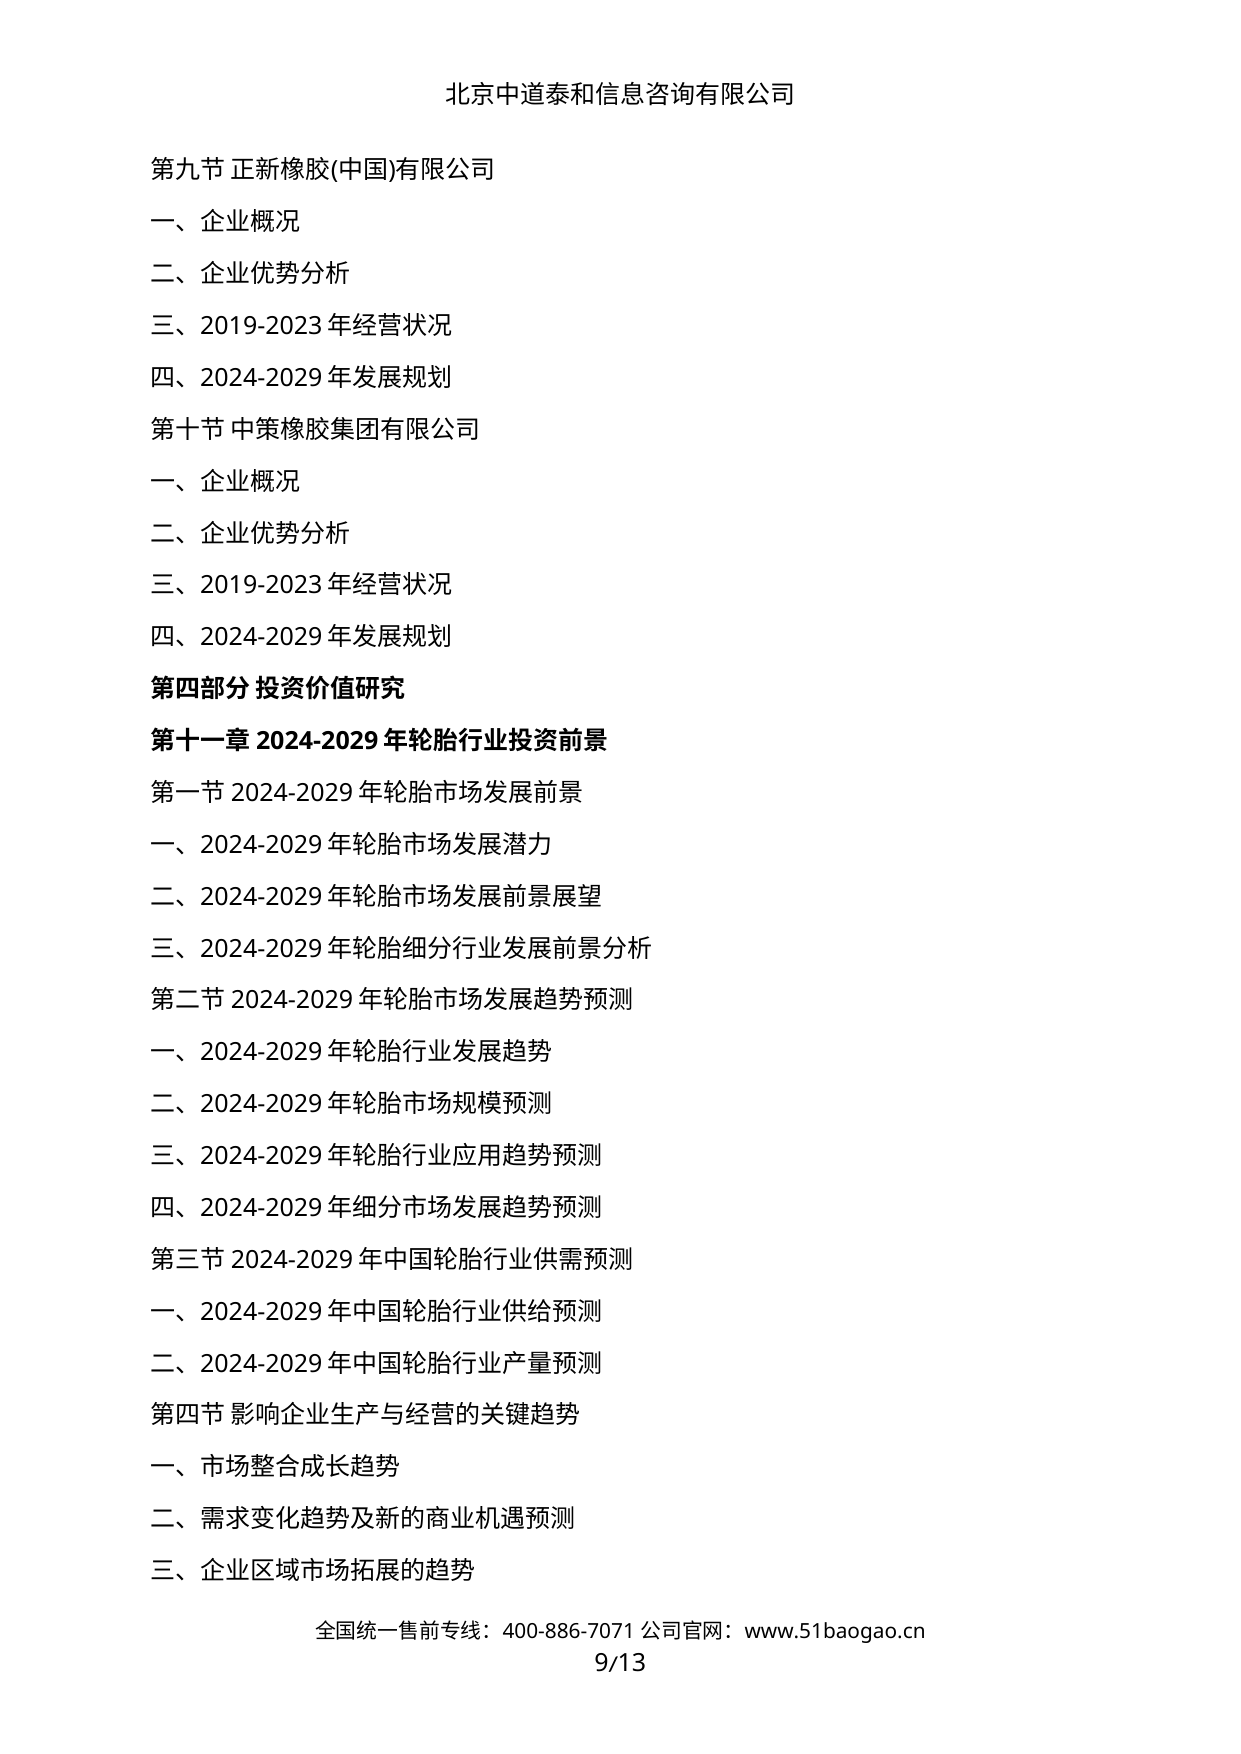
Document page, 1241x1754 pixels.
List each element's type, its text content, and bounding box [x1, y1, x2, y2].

text 三、2024-2029年轮胎行业应用趋势预测 [150, 1136, 1090, 1172]
text 第四节 影响企业生产与经营的关键趋势 [150, 1395, 1090, 1431]
text 四、2024-2029年细分市场发展趋势预测 [150, 1187, 1090, 1224]
text 二、2024-2029年中国轮胎行业产量预测 [150, 1343, 1090, 1379]
text 三、2024-2029年轮胎细分行业发展前景分析 [150, 928, 1090, 964]
text 一、企业概况 [150, 202, 1090, 238]
text 第二节 2024-2029年轮胎市场发展趋势预测 [150, 980, 1090, 1016]
text 一、企业概况 [150, 461, 1090, 497]
text 二、企业优势分析 [150, 254, 1090, 290]
text 三、2019-2023年经营状况 [150, 565, 1090, 601]
text 一、市场整合成长趋势 [150, 1447, 1090, 1483]
text 一、2024-2029年轮胎市场发展潜力 [150, 824, 1090, 861]
text 第十节 中策橡胶集团有限公司 [150, 409, 1090, 446]
text 第四部分 投资价值研究 [150, 669, 1090, 705]
text 一、2024-2029年中国轮胎行业供给预测 [150, 1291, 1090, 1327]
text 第三节 2024-2029年中国轮胎行业供需预测 [150, 1239, 1090, 1276]
text 二、2024-2029年轮胎市场发展前景展望 [150, 876, 1090, 912]
text 第九节 正新橡胶(中国)有限公司 [150, 150, 1090, 186]
text 第一节 2024-2029年轮胎市场发展前景 [150, 772, 1090, 809]
text 二、企业优势分析 [150, 513, 1090, 549]
text 四、2024-2029年发展规划 [150, 617, 1090, 653]
text 二、2024-2029年轮胎市场规模预测 [150, 1084, 1090, 1120]
text 三、2019-2023年经营状况 [150, 306, 1090, 342]
text 一、2024-2029年轮胎行业发展趋势 [150, 1032, 1090, 1068]
text 四、2024-2029年发展规划 [150, 357, 1090, 394]
text 三、企业区域市场拓展的趋势 [150, 1551, 1090, 1587]
text 第十一章 2024-2029年轮胎行业投资前景 [150, 721, 1090, 757]
text 二、需求变化趋势及新的商业机遇预测 [150, 1499, 1090, 1535]
